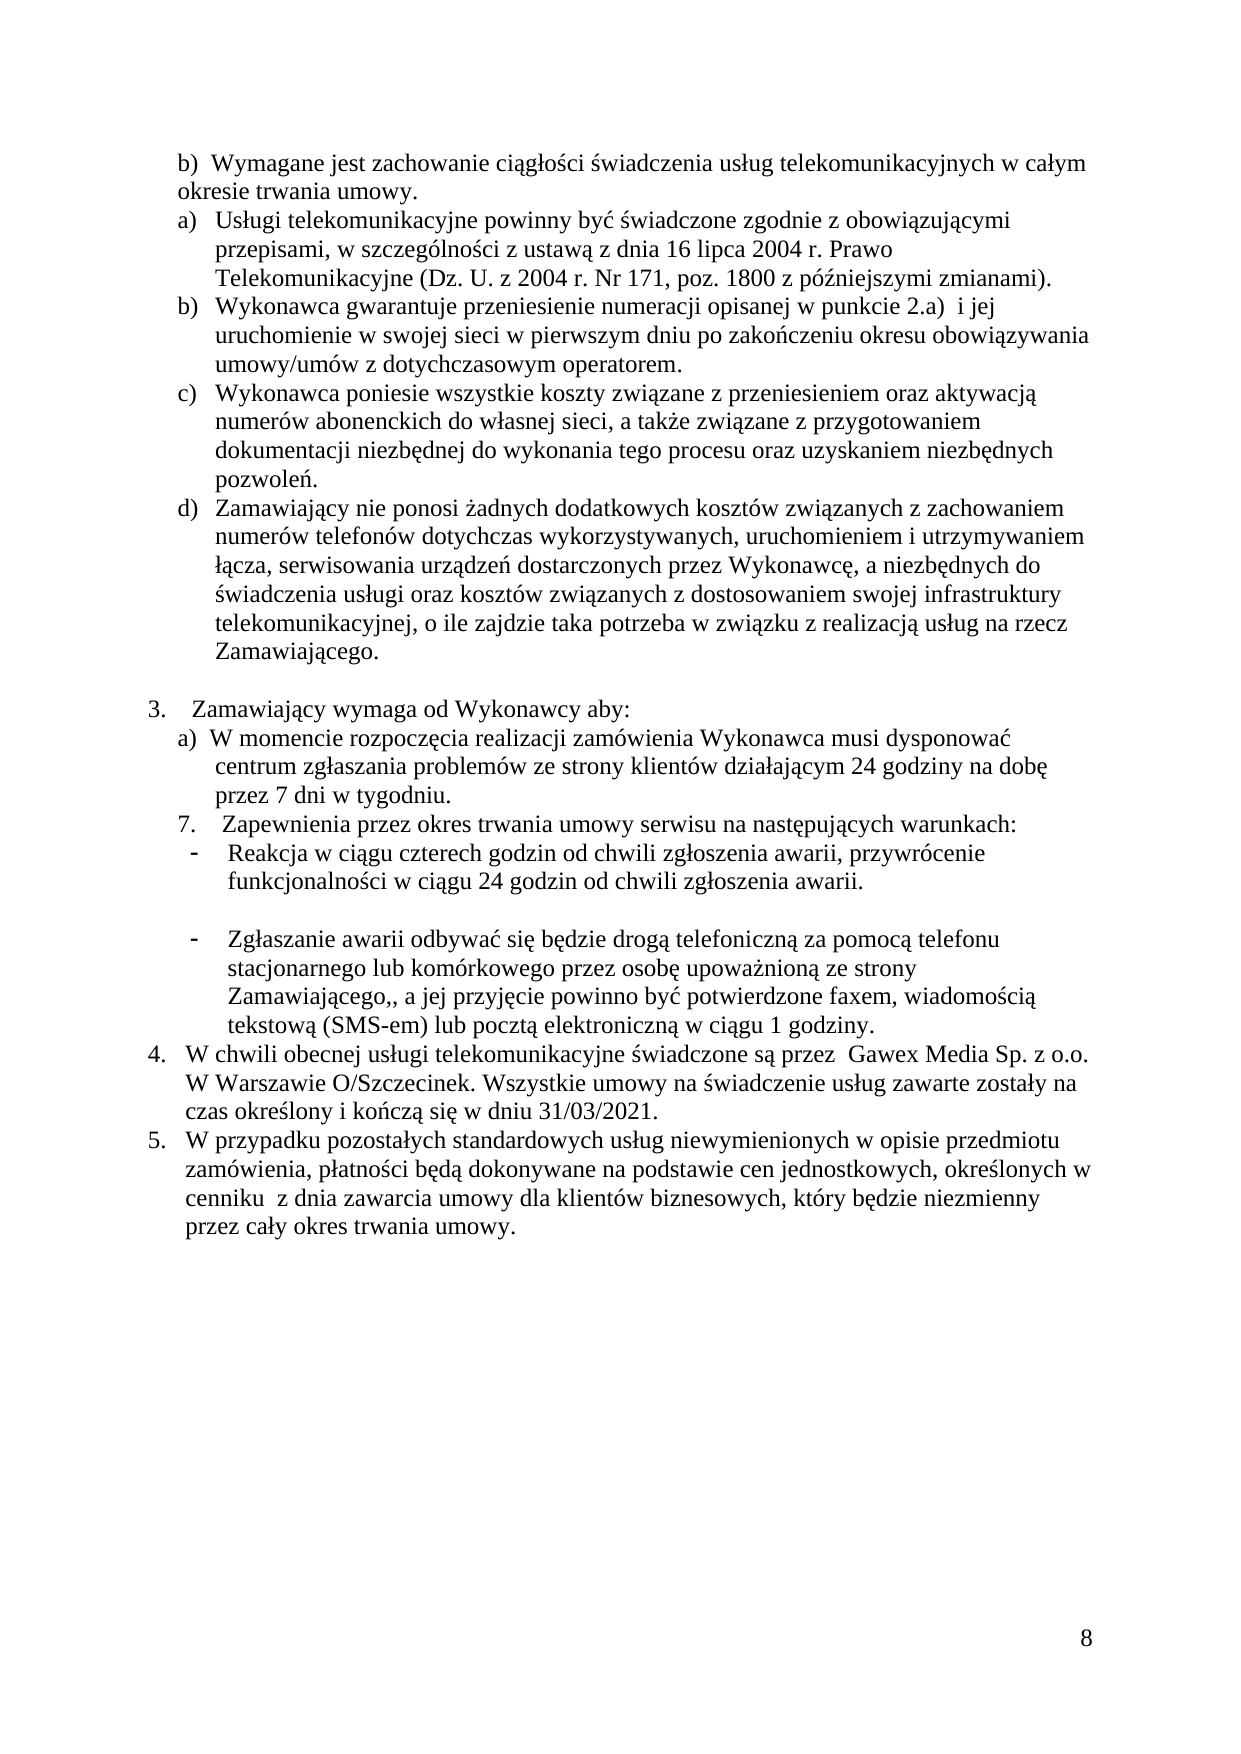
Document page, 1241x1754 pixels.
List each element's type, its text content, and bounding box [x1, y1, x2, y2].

list Zapewnienia przez okres trwania umowy serwisu na następujących warunkach: [177, 809, 1093, 838]
list W chwili obecnej usługi telekomunikacyjne świadczone są przez Gawex Media Sp. z o.o. W Warszawie O/Szczecinek. Wszystkie umowy na świadczenie usług zawarte zostały na czas określony i kończą się w dniu 31/03/2021. [148, 1039, 1093, 1125]
list Reakcja w ciągu czterech godzin od chwili zgłoszenia awarii, przywrócenie funkcjonalności w ciągu 24 godzin od chwili zgłoszenia awarii. [190, 838, 1093, 895]
list Zamawiający nie ponosi żadnych dodatkowych kosztów związanych z zachowaniem numerów telefonów dotychczas wykorzystywanych, uruchomieniem i utrzymywaniem łącza, serwisowania urządzeń dostarczonych przez Wykonawcę, a niezbędnych do świadczenia usługi oraz kosztów związanych z dostosowaniem swojej infrastruktury telekomunikacyjnej, o ile zajdzie taka potrzeba w związku z realizacją usług na rzecz Zamawiającego. [177, 493, 1093, 665]
text a) W momencie rozpoczęcia realizacji zamówienia Wykonawca musi dysponować centrum zgłaszania problemów ze strony klientów działającym 24 godziny na dobę przez 7 dni w tygodniu. [177, 723, 1093, 809]
list Zgłaszanie awarii odbywać się będzie drogą telefoniczną za pomocą telefonu stacjonarnego lub komórkowego przez osobę upoważnioną ze strony Zamawiającego,, a jej przyjęcie powinno być potwierdzone faxem, wiadomością tekstową (SMS-em) lub pocztą elektroniczną w ciągu 1 godziny. [190, 924, 1093, 1039]
list Usługi telekomunikacyjne powinny być świadczone zgodnie z obowiązującymi przepisami, w szczególności z ustawą z dnia 16 lipca 2004 r. Prawo Telekomunikacyjne (Dz. U. z 2004 r. Nr 171, poz. 1800 z późniejszymi zmianami). [177, 205, 1093, 291]
list Wykonawca poniesie wszystkie koszty związane z przeniesieniem oraz aktywacją numerów abonenckich do własnej sieci, a także związane z przygotowaniem dokumentacji niezbędnej do wykonania tego procesu oraz uzyskaniem niezbędnych pozwoleń. [177, 378, 1093, 493]
text b) Wymagane jest zachowanie ciągłości świadczenia usług telekomunikacyjnych w całym okresie trwania umowy. [177, 148, 1093, 205]
list Zamawiający wymaga od Wykonawcy aby: [148, 694, 1093, 723]
list Wykonawca gwarantuje przeniesienie numeracji opisanej w punkcie 2.a) i jej uruchomienie w swojej sieci w pierwszym dniu po zakończeniu okresu obowiązywania umowy/umów z dotychczasowym operatorem. [177, 291, 1093, 378]
list W przypadku pozostałych standardowych usług niewymienionych w opisie przedmiotu zamówienia, płatności będą dokonywane na podstawie cen jednostkowych, określonych w cenniku z dnia zawarcia umowy dla klientów biznesowych, który będzie niezmienny przez cały okres trwania umowy. [148, 1125, 1093, 1240]
